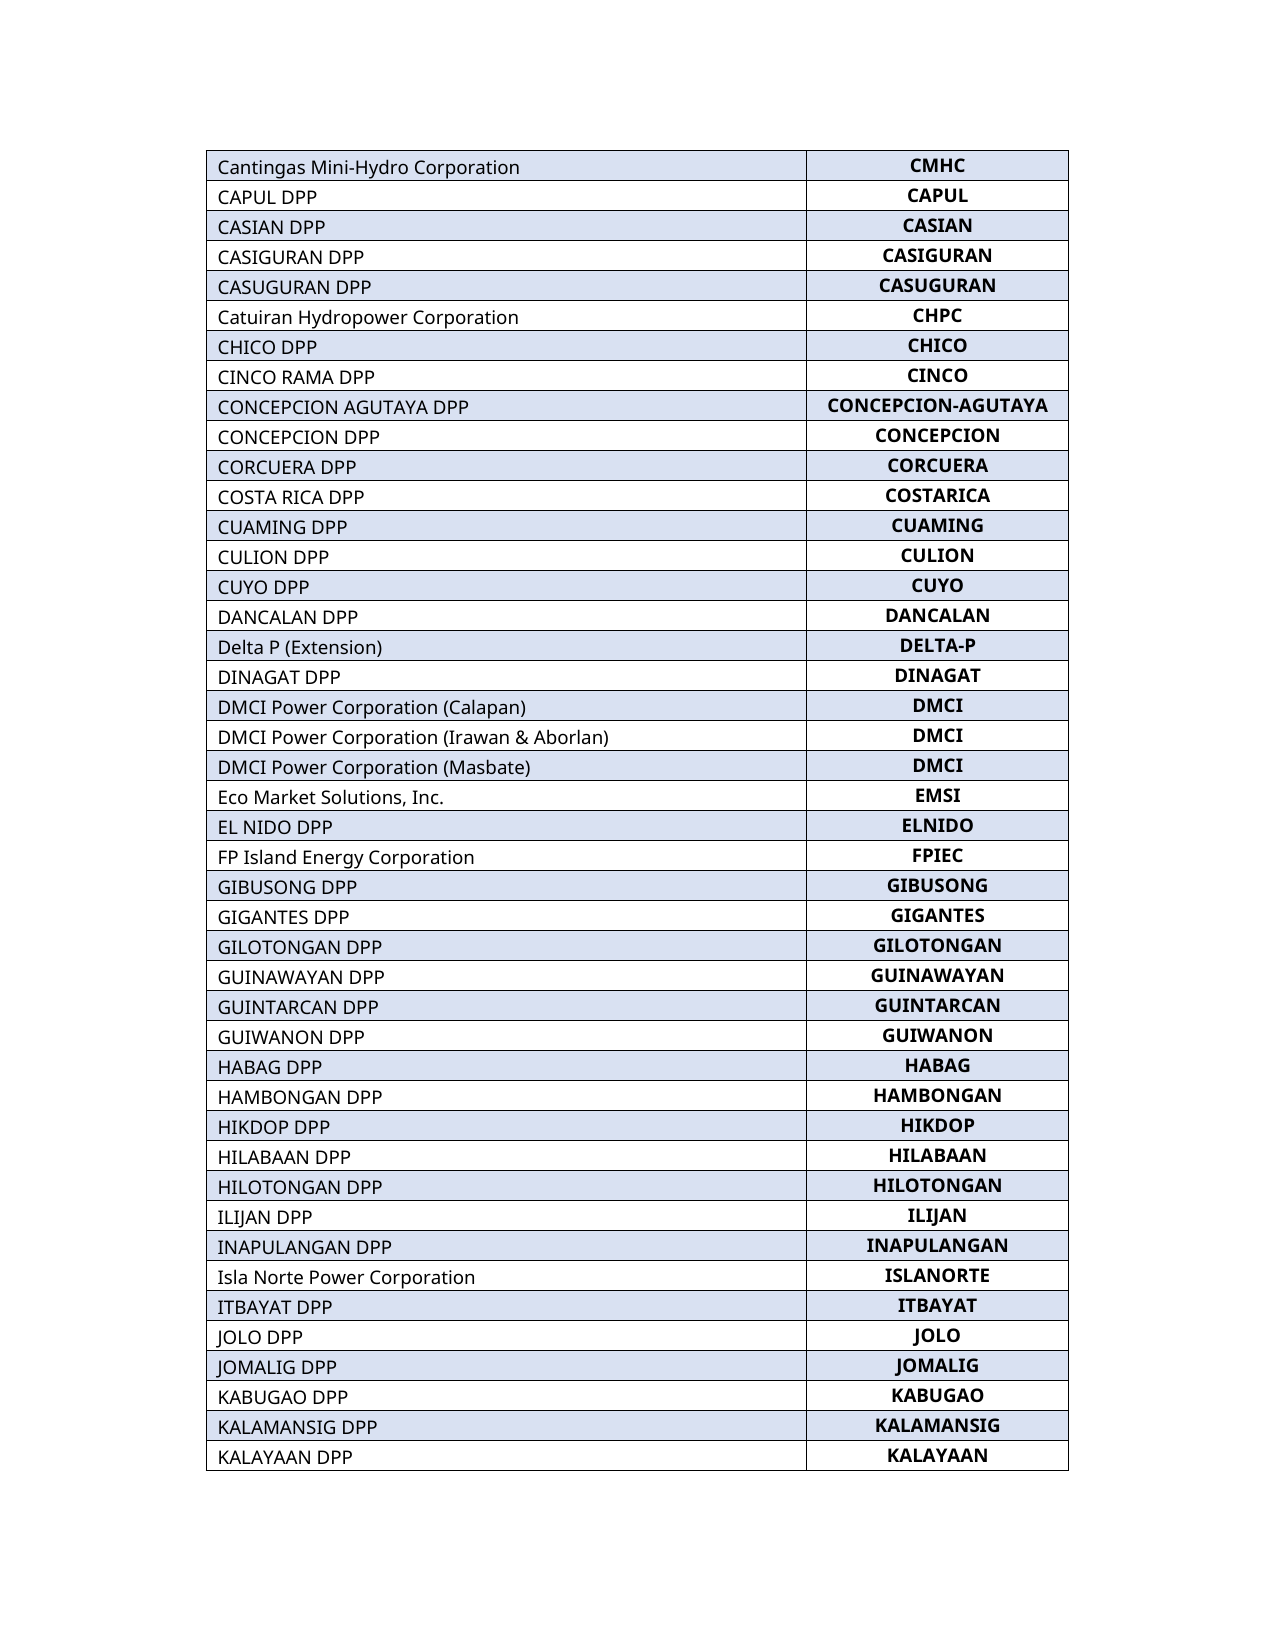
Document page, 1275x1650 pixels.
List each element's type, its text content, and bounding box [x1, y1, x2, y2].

table_cell DMCI Power Corporation (Irawan & Aborlan) [207, 721, 806, 750]
table_cell CINCO RAMA DPP [207, 361, 806, 390]
table_cell ISLANORTE [807, 1261, 1068, 1290]
table_cell COSTARICA [807, 481, 1068, 510]
table_cell GIGANTES DPP [207, 901, 806, 930]
table_cell CULION [807, 541, 1068, 570]
table_cell CORCUERA [807, 451, 1068, 480]
table_cell KALAMANSIG [807, 1411, 1068, 1440]
table_cell CONCEPCION DPP [207, 421, 806, 450]
table_cell CASIAN [807, 211, 1068, 240]
table_cell CAPUL DPP [207, 181, 806, 210]
table_cell CONCEPCION-AGUTAYA [807, 391, 1068, 420]
table_cell ILIJAN DPP [207, 1201, 806, 1230]
table_cell GUIWANON [807, 1021, 1068, 1050]
table_cell CINCO [807, 361, 1068, 390]
table_cell HILABAAN DPP [207, 1141, 806, 1170]
table_cell Catuiran Hydropower Corporation [207, 301, 806, 330]
table_cell KABUGAO [807, 1381, 1068, 1410]
table_cell Isla Norte Power Corporation [207, 1261, 806, 1290]
table_cell ITBAYAT DPP [207, 1291, 806, 1320]
table_cell HABAG [807, 1051, 1068, 1080]
table_cell CHICO [807, 331, 1068, 360]
table_cell CUAMING [807, 511, 1068, 540]
table_cell COSTA RICA DPP [207, 481, 806, 510]
table_cell KALAYAAN DPP [207, 1441, 806, 1470]
table_cell GUINAWAYAN [807, 961, 1068, 990]
table_cell HIKDOP [807, 1111, 1068, 1140]
table_cell CMHC [807, 151, 1068, 180]
table_cell JOMALIG [807, 1351, 1068, 1380]
table_cell GIBUSONG DPP [207, 871, 806, 900]
table_cell CHICO DPP [207, 331, 806, 360]
table_cell HABAG DPP [207, 1051, 806, 1080]
table_cell GUINAWAYAN DPP [207, 961, 806, 990]
table_cell CORCUERA DPP [207, 451, 806, 480]
table_cell CHPC [807, 301, 1068, 330]
table_cell CULION DPP [207, 541, 806, 570]
table_cell DMCI [807, 751, 1068, 780]
table_cell Delta P (Extension) [207, 631, 806, 660]
table_cell GILOTONGAN [807, 931, 1068, 960]
table_cell DINAGAT DPP [207, 661, 806, 690]
table_cell FPIEC [807, 841, 1068, 870]
table_cell KALAYAAN [807, 1441, 1068, 1470]
table_cell FP Island Energy Corporation [207, 841, 806, 870]
table_cell CASIGURAN [807, 241, 1068, 270]
table_cell DMCI Power Corporation (Calapan) [207, 691, 806, 720]
table_cell CUYO [807, 571, 1068, 600]
table_cell DMCI [807, 721, 1068, 750]
table_cell DELTA-P [807, 631, 1068, 660]
table_cell HILOTONGAN [807, 1171, 1068, 1200]
table_cell HAMBONGAN DPP [207, 1081, 806, 1110]
table_cell CONCEPCION AGUTAYA DPP [207, 391, 806, 420]
table_cell ELNIDO [807, 811, 1068, 840]
table_cell DANCALAN DPP [207, 601, 806, 630]
table_cell INAPULANGAN [807, 1231, 1068, 1260]
table_cell DINAGAT [807, 661, 1068, 690]
table_cell Eco Market Solutions, Inc. [207, 781, 806, 810]
table_cell DMCI [807, 691, 1068, 720]
table_cell GIGANTES [807, 901, 1068, 930]
table_cell HAMBONGAN [807, 1081, 1068, 1110]
table_cell INAPULANGAN DPP [207, 1231, 806, 1260]
table_cell CUAMING DPP [207, 511, 806, 540]
table_cell JOMALIG DPP [207, 1351, 806, 1380]
table_cell HILABAAN [807, 1141, 1068, 1170]
table_cell GUIWANON DPP [207, 1021, 806, 1050]
table_cell DANCALAN [807, 601, 1068, 630]
table_cell KABUGAO DPP [207, 1381, 806, 1410]
table_cell HIKDOP DPP [207, 1111, 806, 1140]
table_cell CAPUL [807, 181, 1068, 210]
table_cell Cantingas Mini-Hydro Corporation [207, 151, 806, 180]
table_cell CASIGURAN DPP [207, 241, 806, 270]
table_cell HILOTONGAN DPP [207, 1171, 806, 1200]
table_cell CASIAN DPP [207, 211, 806, 240]
table_cell GUINTARCAN DPP [207, 991, 806, 1020]
table_cell JOLO [807, 1321, 1068, 1350]
table_cell EL NIDO DPP [207, 811, 806, 840]
table_cell ITBAYAT [807, 1291, 1068, 1320]
table_cell KALAMANSIG DPP [207, 1411, 806, 1440]
table_cell CASUGURAN [807, 271, 1068, 300]
table_cell CUYO DPP [207, 571, 806, 600]
table_cell DMCI Power Corporation (Masbate) [207, 751, 806, 780]
table_cell JOLO DPP [207, 1321, 806, 1350]
table_cell ILIJAN [807, 1201, 1068, 1230]
table_cell GIBUSONG [807, 871, 1068, 900]
table_cell EMSI [807, 781, 1068, 810]
table_cell CONCEPCION [807, 421, 1068, 450]
table_cell GUINTARCAN [807, 991, 1068, 1020]
table_cell GILOTONGAN DPP [207, 931, 806, 960]
table_cell CASUGURAN DPP [207, 271, 806, 300]
